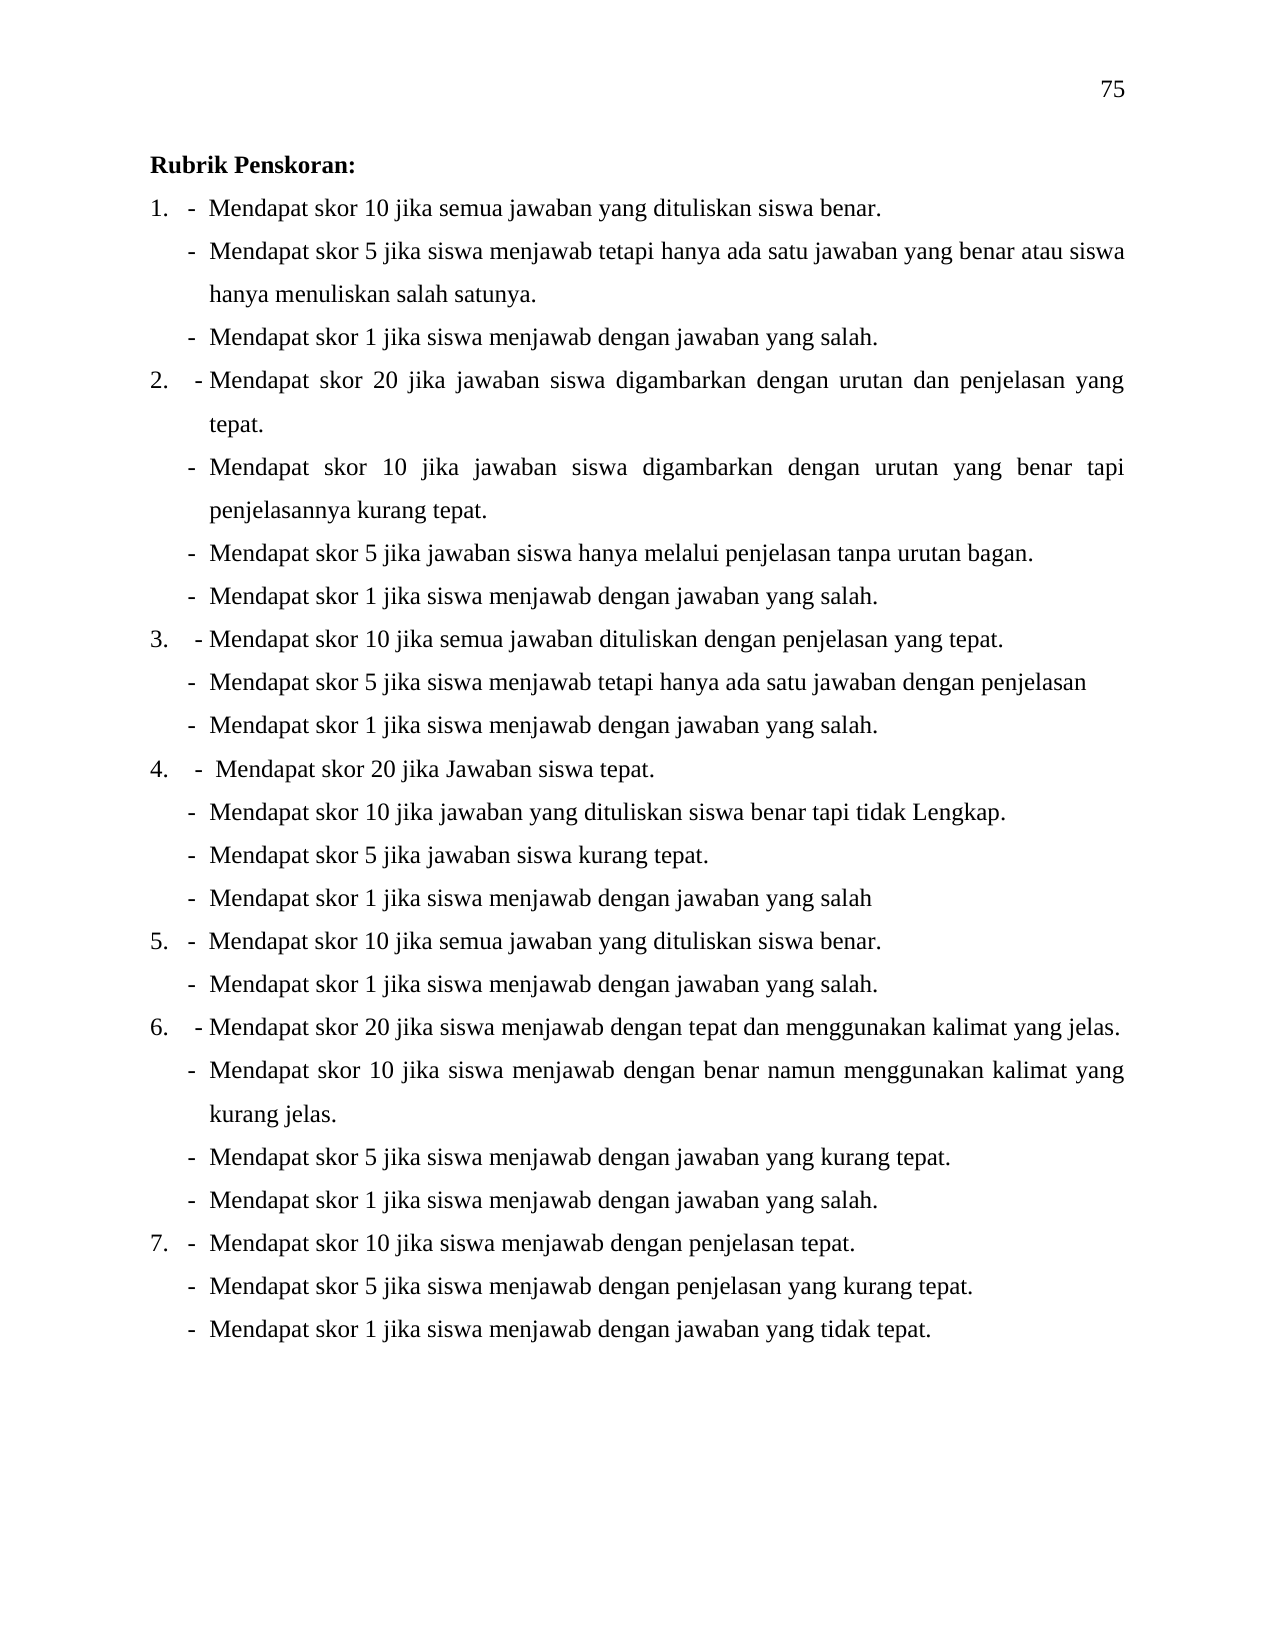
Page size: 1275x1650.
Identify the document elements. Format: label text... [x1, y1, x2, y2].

list - Mendapat skor 10 jika semua jawaban dituliskan dengan penjelasan yang tepat. [150, 624, 1125, 653]
list - Mendapat skor 1 jika siswa menjawab dengan jawaban yang salah. [187, 322, 1125, 351]
list - Mendapat skor 20 jika Jawaban siswa tepat. [150, 754, 1125, 782]
list - Mendapat skor 1 jika siswa menjawab dengan jawaban yang salah [187, 883, 1125, 912]
list - Mendapat skor 1 jika siswa menjawab dengan jawaban yang salah. [187, 581, 1125, 610]
list - Mendapat skor 5 jika siswa menjawab tetapi hanya ada satu jawaban dengan penjelasan [187, 667, 1125, 696]
list - Mendapat skor 20 jika siswa menjawab dengan tepat dan menggunakan kalimat yang jelas. [150, 1012, 1125, 1041]
list - Mendapat skor 1 jika siswa menjawab dengan jawaban yang salah. [187, 1185, 1125, 1214]
list - Mendapat skor 5 jika siswa menjawab tetapi hanya ada satu jawaban yang benar atau siswa hanya menuliskan salah satunya. [187, 236, 1125, 308]
list - Mendapat skor 10 jika jawaban yang dituliskan siswa benar tapi tidak Lengkap. [187, 797, 1125, 826]
list - Mendapat skor 10 jika siswa menjawab dengan penjelasan tepat. [150, 1228, 1125, 1257]
list - Mendapat skor 10 jika siswa menjawab dengan benar namun menggunakan kalimat yang kurang jelas. [187, 1056, 1125, 1127]
list - Mendapat skor 1 jika siswa menjawab dengan jawaban yang tidak tepat. [187, 1314, 1125, 1343]
text Rubrik Penskoran: [150, 150, 1125, 179]
list - Mendapat skor 1 jika siswa menjawab dengan jawaban yang salah. [187, 969, 1125, 998]
list - Mendapat skor 1 jika siswa menjawab dengan jawaban yang salah. [187, 711, 1125, 739]
list - Mendapat skor 5 jika jawaban siswa kurang tepat. [187, 840, 1125, 869]
list - Mendapat skor 5 jika siswa menjawab dengan penjelasan yang kurang tepat. [187, 1271, 1125, 1300]
list - Mendapat skor 20 jika jawaban siswa digambarkan dengan urutan dan penjelasan yang tepat. [150, 366, 1125, 437]
list - Mendapat skor 10 jika jawaban siswa digambarkan dengan urutan yang benar tapi penjelasannya kurang tepat. [187, 452, 1125, 524]
list - Mendapat skor 10 jika semua jawaban yang dituliskan siswa benar. [150, 193, 1125, 222]
list - Mendapat skor 10 jika semua jawaban yang dituliskan siswa benar. [150, 926, 1125, 955]
list - Mendapat skor 5 jika siswa menjawab dengan jawaban yang kurang tepat. [187, 1142, 1125, 1171]
list - Mendapat skor 5 jika jawaban siswa hanya melalui penjelasan tanpa urutan bagan. [187, 538, 1125, 567]
